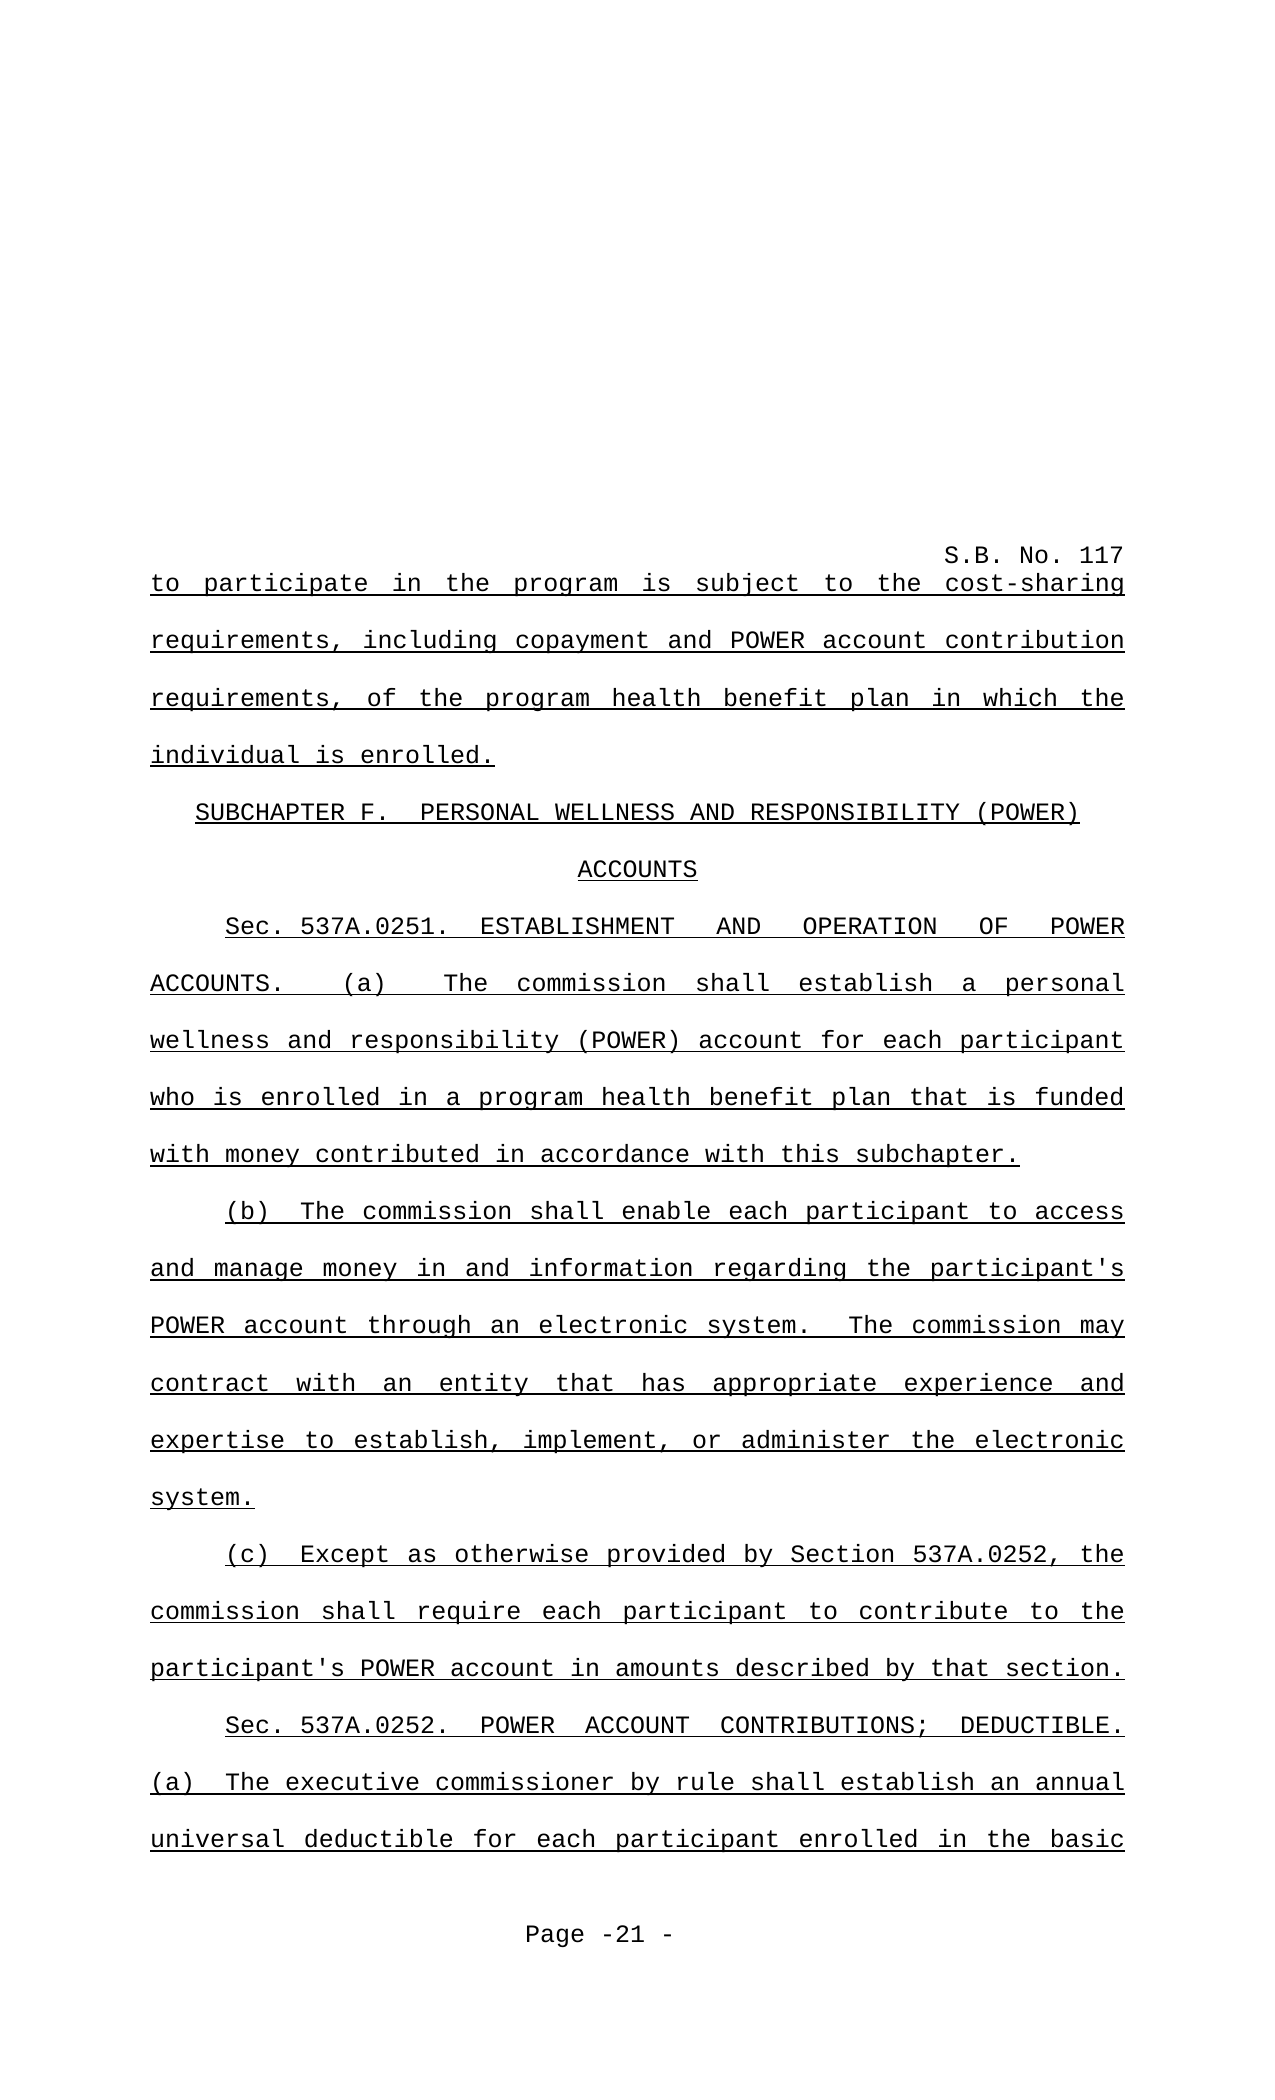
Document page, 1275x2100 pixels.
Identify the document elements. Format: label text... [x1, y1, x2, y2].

text (c) Except as otherwise provided by Section 537A.0252, the commission shall require each participant to contribute to the participant's POWER account in amounts described by that section. [150, 1541, 1125, 1622]
text Sec. 537A.0251. ESTABLISHMENT AND OPERATION OF POWER ACCOUNTS. (a) The commission shall establish a personal wellness and responsibility (POWER) account for each participant who is enrolled in a program health benefit plan that is funded with money contributed in accordance with this subchapter. [150, 995, 1125, 1051]
text (b) The commission shall enable each participant to access and manage money in and information regarding the participant's POWER account through an electronic system. The commission may contract with an entity that has appropriate experience and expertise to establish, implement, or administer the electronic system. [150, 1395, 1125, 1450]
text Sec. 537A.0251. ESTABLISHMENT AND OPERATION OF POWER ACCOUNTS. (a) The commission shall establish a personal wellness and responsibility (POWER) account for each participant who is enrolled in a program health benefit plan that is funded with money contributed in accordance with this subchapter. [150, 1110, 1125, 1170]
text (b) The commission shall enable each participant to access and manage money in and information regarding the participant's POWER account through an electronic system. The commission may contract with an entity that has appropriate experience and expertise to establish, implement, or administer the electronic system. [150, 1281, 1125, 1336]
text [150, 1795, 1125, 1850]
text (c) Except as otherwise provided by Section 537A.0252, the commission shall require each participant to contribute to the participant's POWER account in amounts described by that section. [150, 1623, 1125, 1679]
text (b) The commission shall enable each participant to access and manage money in and information regarding the participant's POWER account through an electronic system. The commission may contract with an entity that has appropriate experience and expertise to establish, implement, or administer the electronic system. [150, 1338, 1125, 1393]
text (b) The commission shall enable each participant to access and manage money in and information regarding the participant's POWER account through an electronic system. The commission may contract with an entity that has appropriate experience and expertise to establish, implement, or administer the electronic system. [150, 1199, 1125, 1279]
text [150, 571, 1125, 594]
text Sec. 537A.0251. ESTABLISHMENT AND OPERATION OF POWER ACCOUNTS. (a) The commission shall establish a personal wellness and responsibility (POWER) account for each participant who is enrolled in a program health benefit plan that is funded with money contributed in accordance with this subchapter. [150, 913, 1125, 994]
text Sec. 537A.0251. ESTABLISHMENT AND OPERATION OF POWER ACCOUNTS. (a) The commission shall establish a personal wellness and responsibility (POWER) account for each participant who is enrolled in a program health benefit plan that is funded with money contributed in accordance with this subchapter. [150, 1052, 1125, 1108]
text SUBCHAPTER F. PERSONAL WELLNESS AND RESPONSIBILITY (POWER) ACCOUNTS [150, 799, 1125, 885]
text (b) The commission shall enable each participant to access and manage money in and information regarding the participant's POWER account through an electronic system. The commission may contract with an entity that has appropriate experience and expertise to establish, implement, or administer the electronic system. [150, 1452, 1125, 1513]
